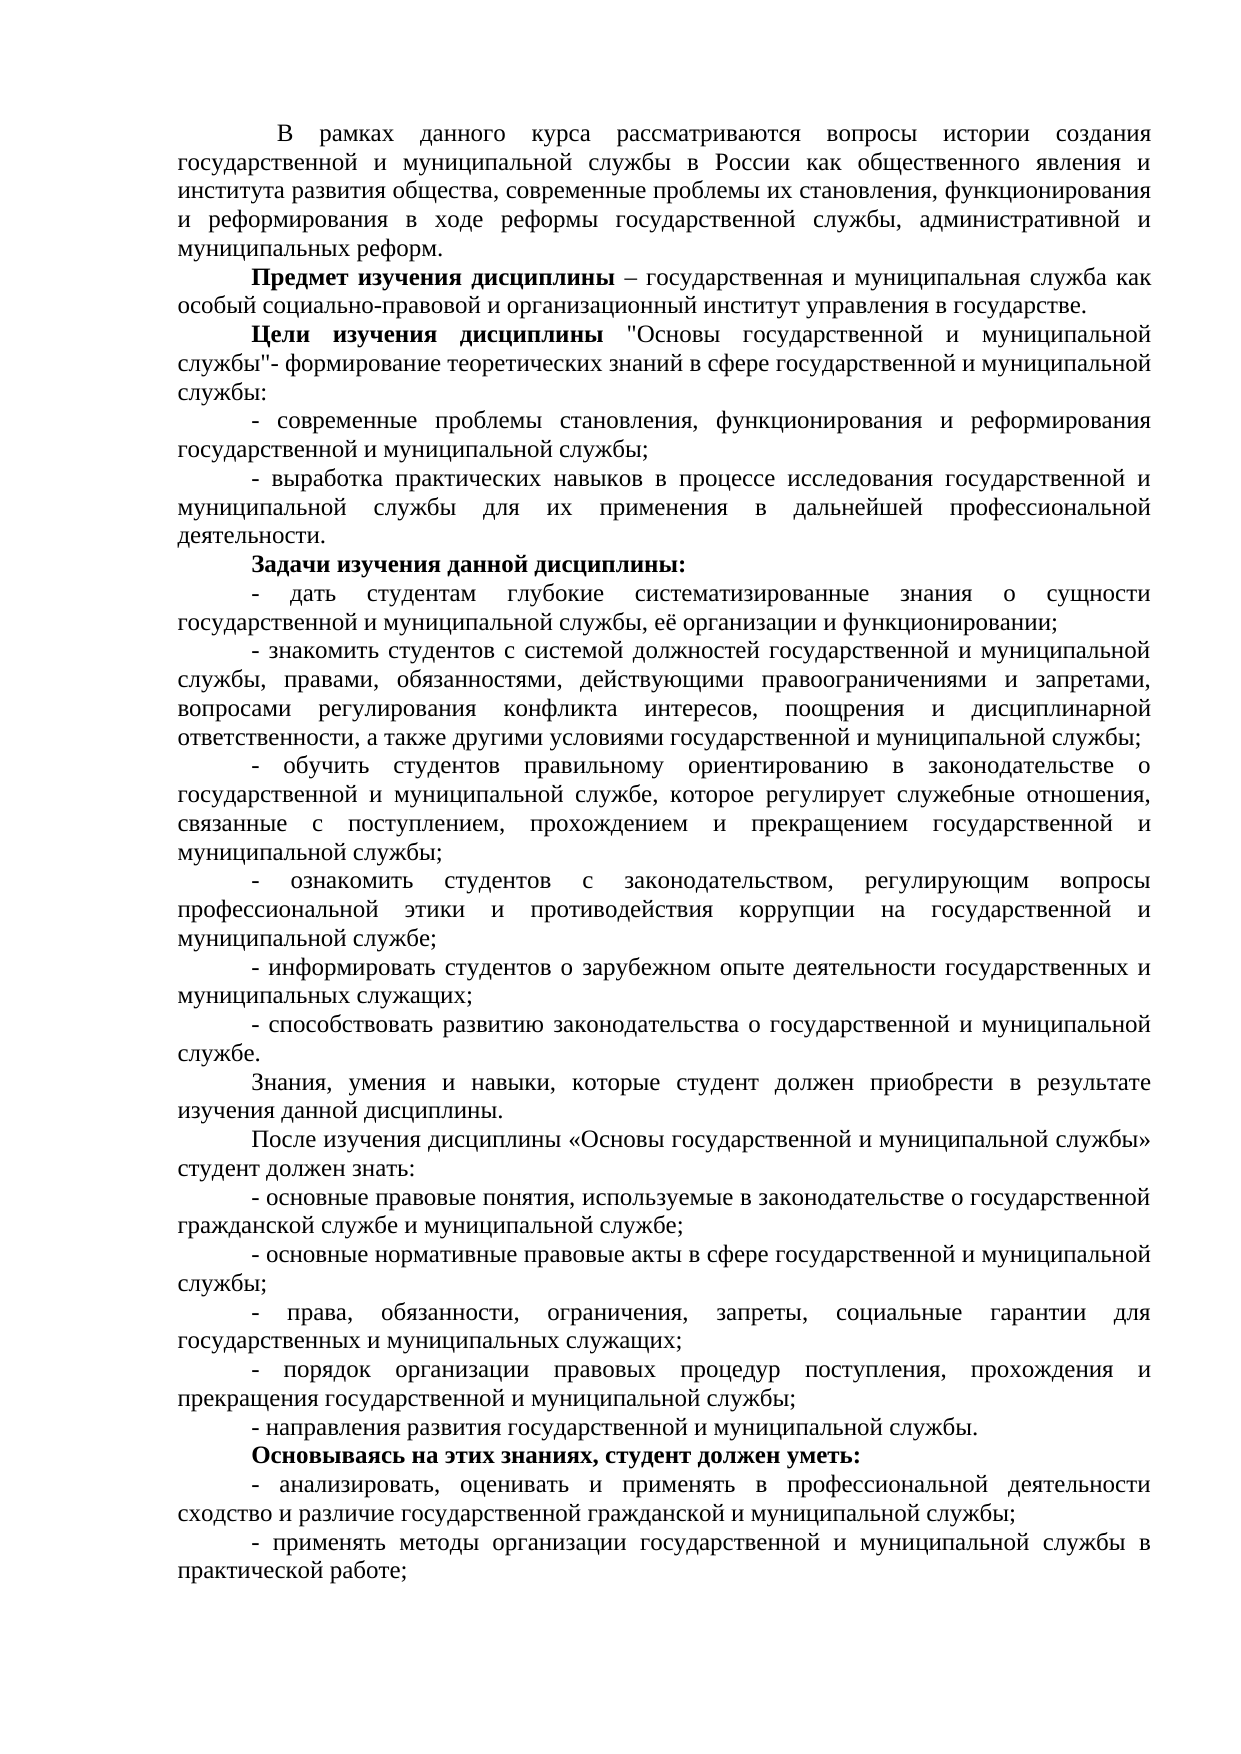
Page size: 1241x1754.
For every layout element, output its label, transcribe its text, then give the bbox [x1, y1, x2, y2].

text - современные проблемы становления, функционирования и реформирования государственной и муниципальной службы; [177, 406, 1152, 463]
text - основные правовые понятия, используемые в законодательстве о государственной гражданской службе и муниципальной службе; [177, 1182, 1152, 1239]
text - права, обязанности, ограничения, запреты, социальные гарантии для государственных и муниципальных служащих; [177, 1297, 1152, 1354]
text После изучения дисциплины «Основы государственной и муниципальной службы» студент должен знать: [177, 1124, 1152, 1182]
text Задачи изучения данной дисциплины: [177, 549, 1152, 578]
text Знания, умения и навыки, которые студент должен приобрести в результате изучения данной дисциплины. [177, 1067, 1152, 1124]
text - порядок организации правовых процедур поступления, прохождения и прекращения государственной и муниципальной службы; [177, 1354, 1152, 1412]
text - ознакомить студентов с законодательством, регулирующим вопросы профессиональной этики и противодействия коррупции на государственной и муниципальной службе; [177, 866, 1152, 952]
text В рамках данного курса рассматриваются вопросы истории создания государственной и муниципальной службы в России как общественного явления и института развития общества, современные проблемы их становления, функционирования и реформирования в ходе реформы государственной службы, административной и муниципальных реформ. [177, 118, 1152, 262]
text Цели изучения дисциплины "Основы государственной и муниципальной службы"- формирование теоретических знаний в сфере государственной и муниципальной службы: [177, 319, 1152, 406]
text Предмет изучения дисциплины – государственная и муниципальная служба как особый социально-правовой и организационный институт управления в государстве. [177, 262, 1152, 319]
text - анализировать, оценивать и применять в профессиональной деятельности сходство и различие государственной гражданской и муниципальной службы; [177, 1469, 1152, 1527]
text - дать студентам глубокие систематизированные знания о сущности государственной и муниципальной службы, её организации и функционировании; [177, 578, 1152, 636]
text - обучить студентов правильному ориентированию в законодательстве о государственной и муниципальной службе, которое регулирует служебные отношения, связанные с поступлением, прохождением и прекращением государственной и муниципальной службы; [177, 751, 1152, 866]
text - применять методы организации государственной и муниципальной службы в практической работе; [177, 1527, 1152, 1584]
text - знакомить студентов с системой должностей государственной и муниципальной службы, правами, обязанностями, действующими правоограничениями и запретами, вопросами регулирования конфликта интересов, поощрения и дисциплинарной ответственности, а также другими условиями государственной и муниципальной службы; [177, 636, 1152, 751]
text - информировать студентов о зарубежном опыте деятельности государственных и муниципальных служащих; [177, 952, 1152, 1009]
text - направления развития государственной и муниципальной службы. [177, 1412, 1152, 1441]
text - способствовать развитию законодательства о государственной и муниципальной службе. [177, 1009, 1152, 1067]
text - выработка практических навыков в процессе исследования государственной и муниципальной службы для их применения в дальнейшей профессиональной деятельности. [177, 463, 1152, 549]
text Основываясь на этих знаниях, студент должен уметь: [177, 1441, 1152, 1469]
text - основные нормативные правовые акты в сфере государственной и муниципальной службы; [177, 1239, 1152, 1297]
